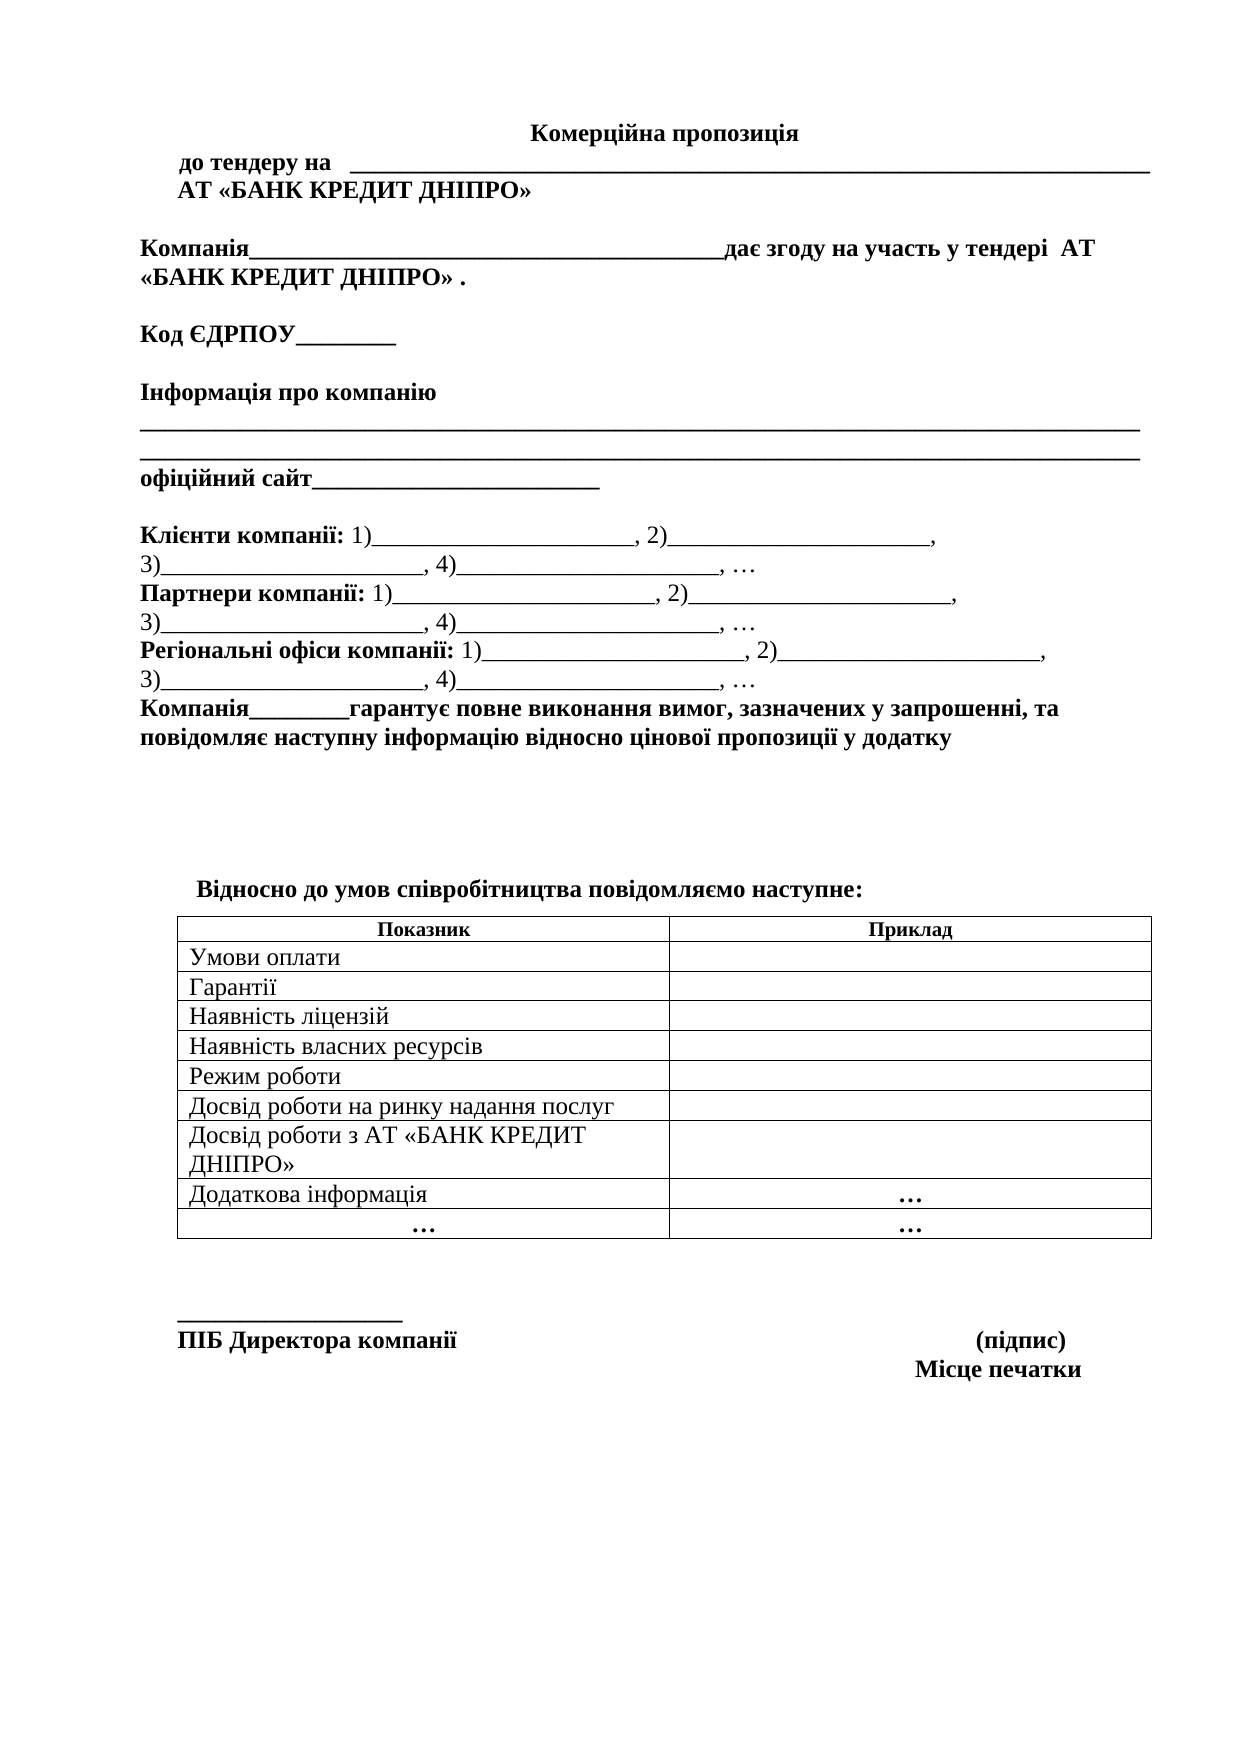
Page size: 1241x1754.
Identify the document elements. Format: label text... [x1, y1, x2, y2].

text Регіональні офіси компанії: 1)_____________________, 2)_____________________, 3)_____________________, 4)_____________________, … [140, 636, 1152, 693]
text Компанія______________________________________дає згоду на участь у тендері АТ «БАНК КРЕДИТ ДНІПРО» . [140, 233, 1152, 291]
table_cell … [670, 1209, 1151, 1238]
table_cell [670, 1121, 1151, 1178]
text Відносно до умов співробітництва повідомляємо наступне: [196, 874, 1152, 903]
table_cell Досвід роботи з АТ «БАНК КРЕДИТ ДНІПРО» [178, 1121, 669, 1178]
table_cell Гарантії [178, 972, 669, 1000]
table_cell [670, 972, 1151, 1000]
table_cell [670, 1031, 1151, 1060]
text Клієнти компанії: 1)_____________________, 2)_____________________, 3)_____________________, 4)_____________________, … [140, 521, 1152, 578]
table_cell [670, 1001, 1151, 1030]
text до тендеру на ________________________________________________________________ [177, 147, 1152, 176]
table_cell [670, 1091, 1151, 1119]
text Комерційна пропозиція [177, 118, 1152, 147]
table_cell Досвід роботи на ринку надання послуг [178, 1091, 669, 1119]
table_header Показник [178, 917, 669, 941]
text Партнери компанії: 1)_____________________, 2)_____________________, 3)_____________________, 4)_____________________, … [140, 578, 1152, 636]
text Інформація про компанію ________________________________________________________________________________________________________________________________________________________________офіційний сайт_______________________ [140, 377, 1152, 492]
table_cell Режим роботи [178, 1061, 669, 1090]
text Компанія________гарантує повне виконання вимог, зазначених у запрошенні, та повідомляє наступну інформацію відносно цінової пропозиції у додатку [140, 693, 1152, 751]
text Код ЄДРПОУ________ [140, 319, 1152, 348]
table_cell … [670, 1179, 1151, 1208]
text ПІБ Директора компанії (підпис) Місце печатки [158, 1325, 1152, 1382]
table_cell … [178, 1209, 669, 1238]
table_cell Наявність власних ресурсів [178, 1031, 669, 1060]
table_cell [670, 1061, 1151, 1090]
table_cell [670, 942, 1151, 971]
table_cell Наявність ліцензій [178, 1001, 669, 1030]
text АТ «БАНК КРЕДИТ ДНІПРО» [177, 176, 1152, 204]
table_cell Умови оплати [178, 942, 669, 971]
text __________________ [158, 1296, 1152, 1325]
table_header Приклад [670, 917, 1151, 941]
table_cell Додаткова інформація [178, 1179, 669, 1208]
